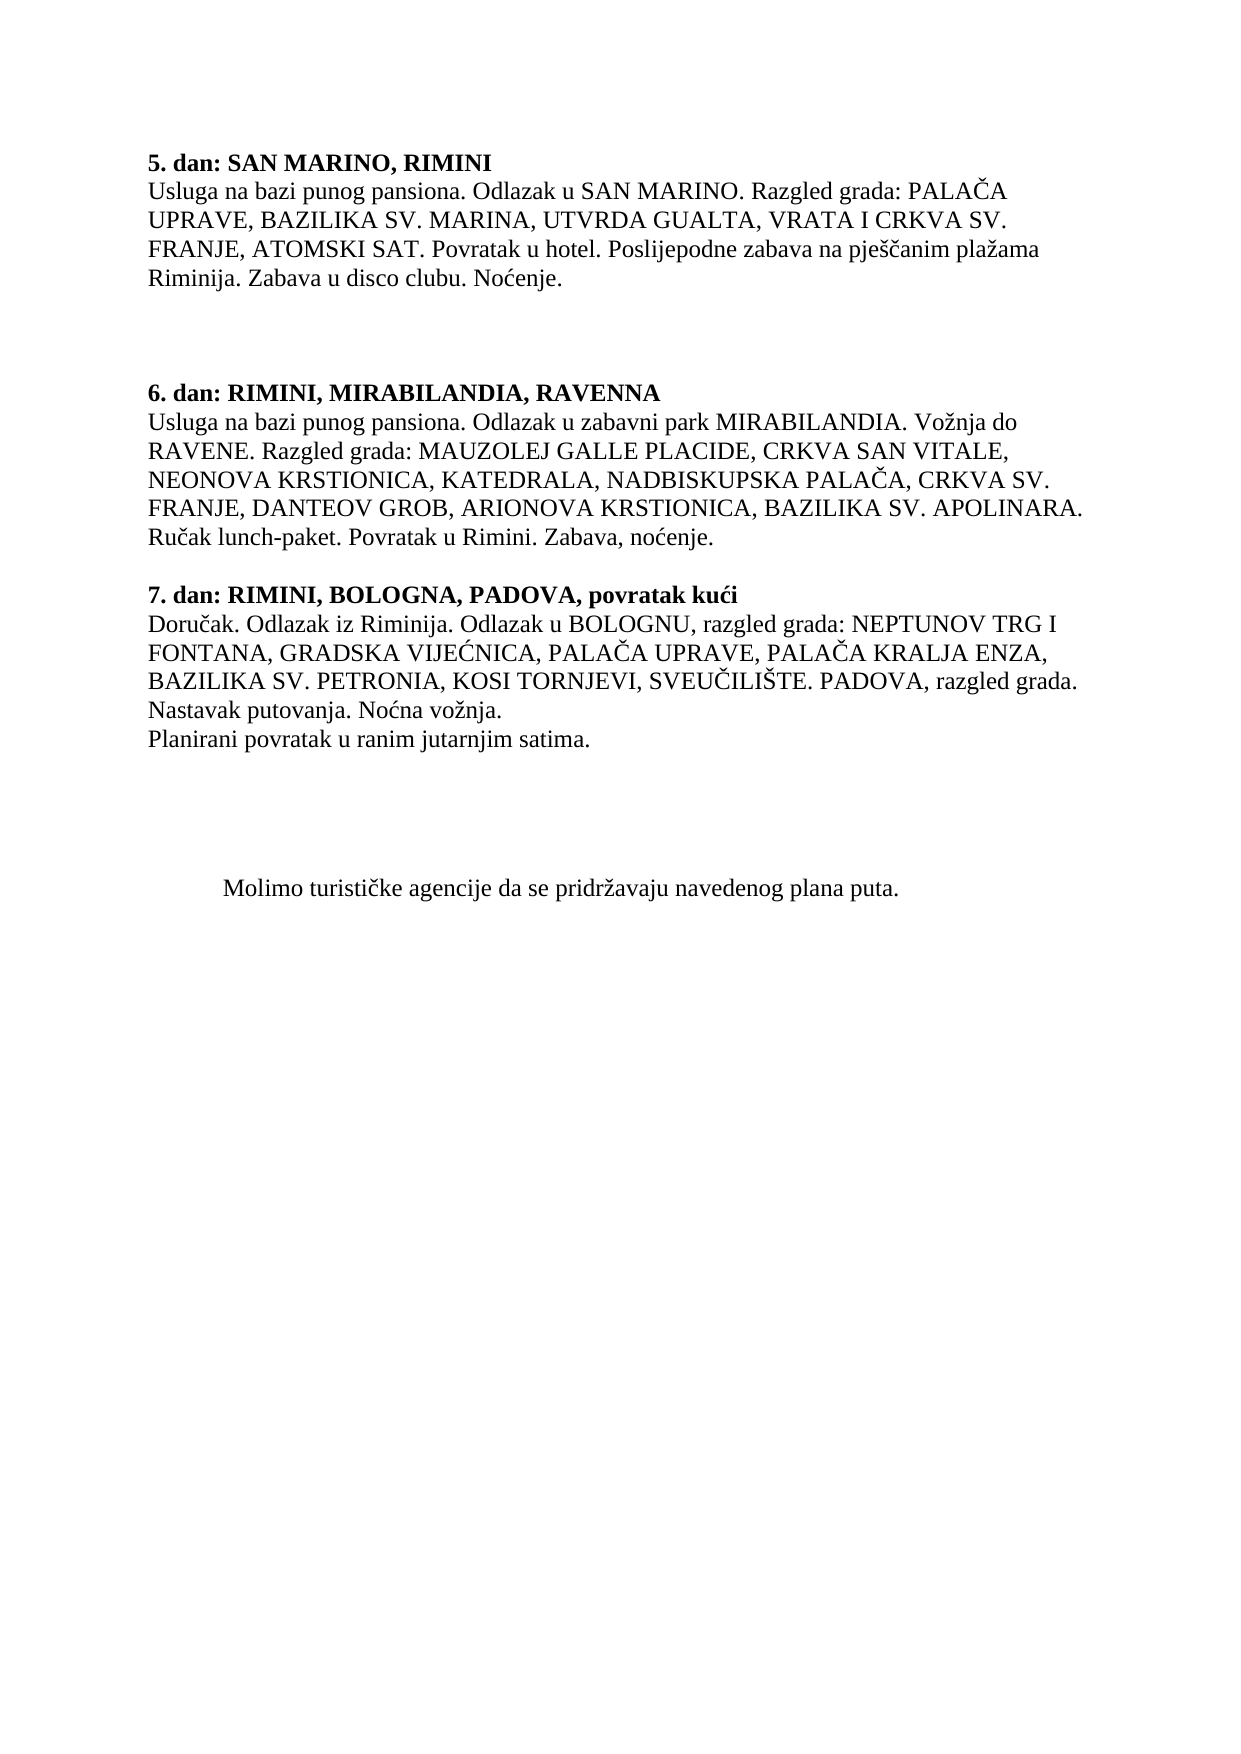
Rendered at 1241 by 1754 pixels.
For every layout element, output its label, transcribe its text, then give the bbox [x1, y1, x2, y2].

list Molimo turističke agencije da se pridržavaju navedenog plana puta. [223, 873, 1093, 901]
text 6. dan: RIMINI, MIRABILANDIA, RAVENNA Usluga na bazi punog pansiona. Odlazak u zabavni park MIRABILANDIA. Vožnja do RAVENE. Razgled grada: MAUZOLEJ GALLE PLACIDE, CRKVA SAN VITALE, NEONOVA KRSTIONICA, KATEDRALA, NADBISKUPSKA PALAČA, CRKVA SV. FRANJE, DANTEOV GROB, ARIONOVA KRSTIONICA, BAZILIKA SV. APOLINARA. Ručak lunch-paket. Povratak u Rimini. Zabava, noćenje. [148, 378, 1093, 551]
text 7. dan: RIMINI, BOLOGNA, PADOVA, povratak kući Doručak. Odlazak iz Riminija. Odlazak u BOLOGNU, razgled grada: NEPTUNOV TRG I FONTANA, GRADSKA VIJEĆNICA, PALAČA UPRAVE, PALAČA KRALJA ENZA, BAZILIKA SV. PETRONIA, KOSI TORNJEVI, SVEUČILIŠTE. PADOVA, razgled grada. Nastavak putovanja. Noćna vožnja. Planirani povratak u ranim jutarnjim satima. [148, 580, 1093, 753]
text 5. dan: SAN MARINO, RIMINI Usluga na bazi punog pansiona. Odlazak u SAN MARINO. Razgled grada: PALAČA UPRAVE, BAZILIKA SV. MARINA, UTVRDA GUALTA, VRATA I CRKVA SV. FRANJE, ATOMSKI SAT. Povratak u hotel. Poslijepodne zabava na pješčanim plažama Riminija. Zabava u disco clubu. Noćenje. [148, 148, 1093, 291]
